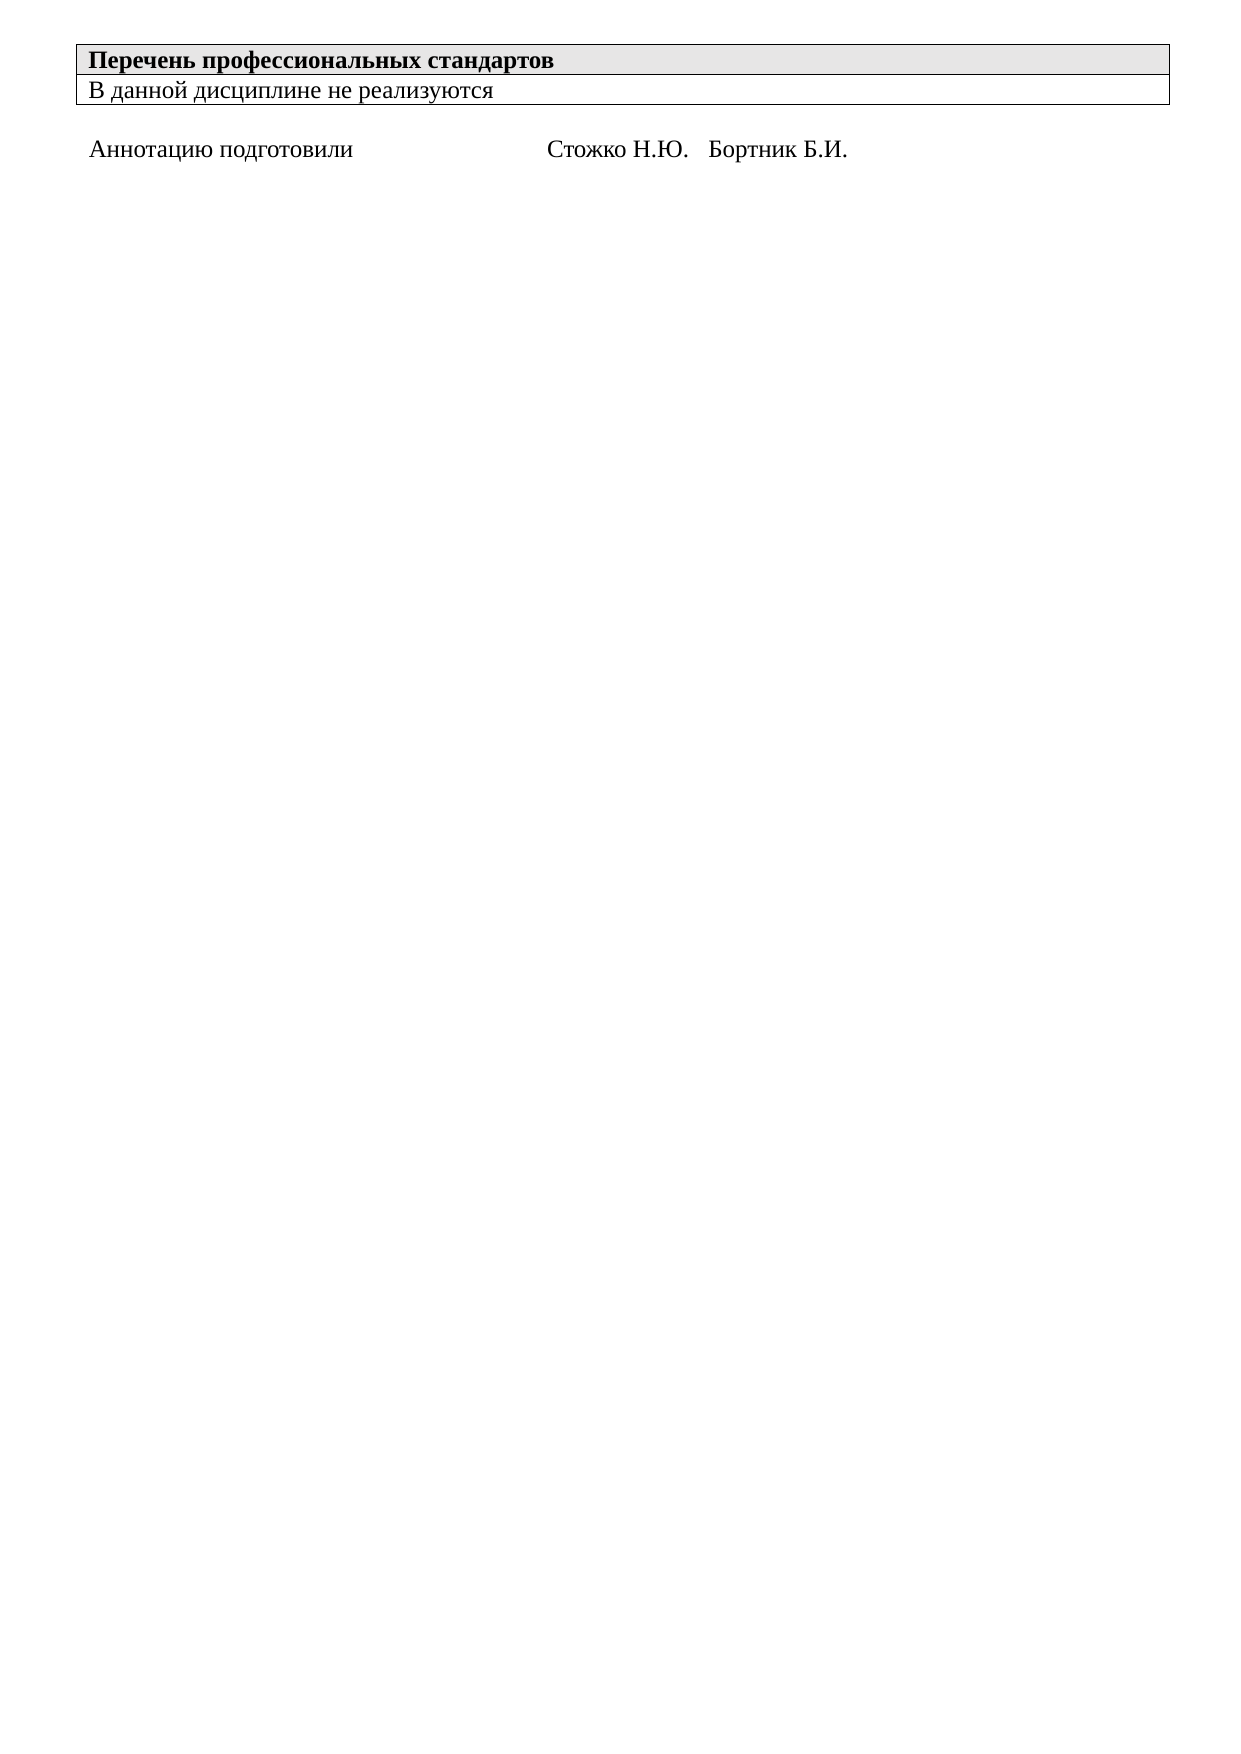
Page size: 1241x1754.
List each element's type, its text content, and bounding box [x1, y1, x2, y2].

text Аннотацию подготовили Стожко Н.Ю. Бортник Б.И. [88, 134, 1181, 162]
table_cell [77, 75, 1169, 104]
table_cell Перечень профессиональных стандартов [77, 45, 1169, 74]
